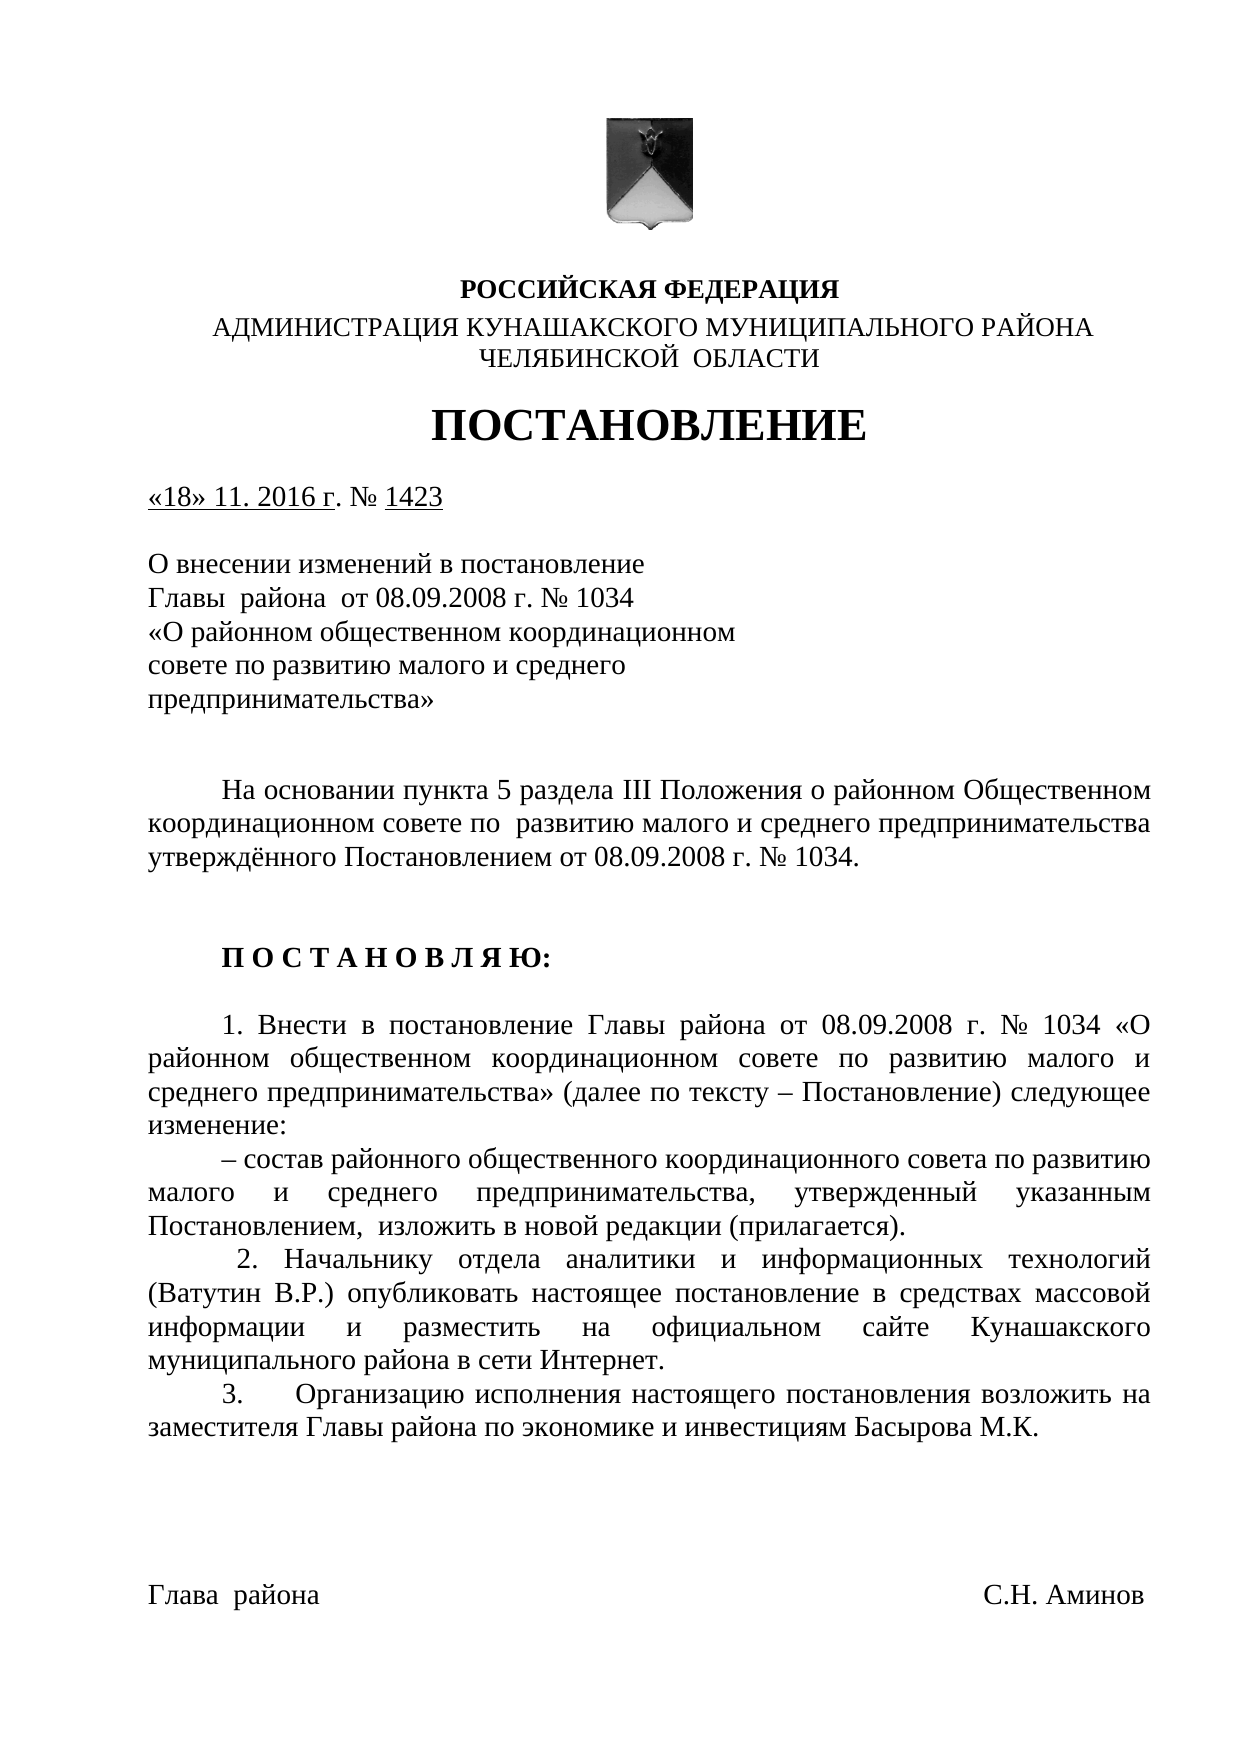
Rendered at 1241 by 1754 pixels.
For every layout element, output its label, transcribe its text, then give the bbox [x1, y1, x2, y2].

text АДМИНИСТРАЦИЯ КУНАШАКСКОГО МУНИЦИПАЛЬНОГО РАЙОНА [148, 311, 1152, 342]
text Глава района С.Н. Аминов [148, 1577, 1152, 1611]
text предпринимательства» [148, 681, 738, 714]
text ЧЕЛЯБИНСКОЙ ОБЛАСТИ [148, 342, 1152, 374]
picture [606, 118, 693, 230]
text «О районном общественном координационном [148, 614, 738, 647]
list Организацию исполнения настоящего постановления возложить на заместителя Главы района по экономике и инвестициям Басырова М.К. [148, 1376, 1152, 1443]
text ПОСТАНОВЛЕНИЕ [148, 398, 1152, 450]
text О внесении изменений в постановление [148, 547, 738, 580]
text совете по развитию малого и среднего [148, 647, 738, 681]
title РОССИЙСКАЯ ФЕДЕРАЦИЯ [148, 273, 1152, 304]
text На основании пункта 5 раздела III Положения о районном Общественном координационном совете по развитию малого и среднего предпринимательства утверждённого Постановлением от 08.09.. № 1034. [148, 772, 1152, 873]
text – состав районного общественного координационного совета по развитию малого и среднего предпринимательства, утвержденный указанным Постановлением, изложить в новой редакции (прилагается). [148, 1141, 1152, 1242]
text «18» 11. . № 1423 [148, 479, 1152, 513]
text Главы района от 08.09.2008 г. № 1034 [148, 580, 738, 614]
text 1. Внести в постановление Главы района от 08.09.2008 г. № 1034 «О районном общественном координационном совете по развитию малого и среднего предпринимательства» (далее по тексту – Постановление) следующее изменение: [148, 1007, 1152, 1141]
text П О С Т А Н О В Л Я Ю: [148, 940, 1152, 973]
text 2. Начальнику отдела аналитики и информационных технологий (Ватутин В.Р.) опубликовать настоящее постановление в средствах массовой информации и разместить на официальном сайте Кунашакского муниципального района в сети Интернет. [148, 1242, 1152, 1376]
